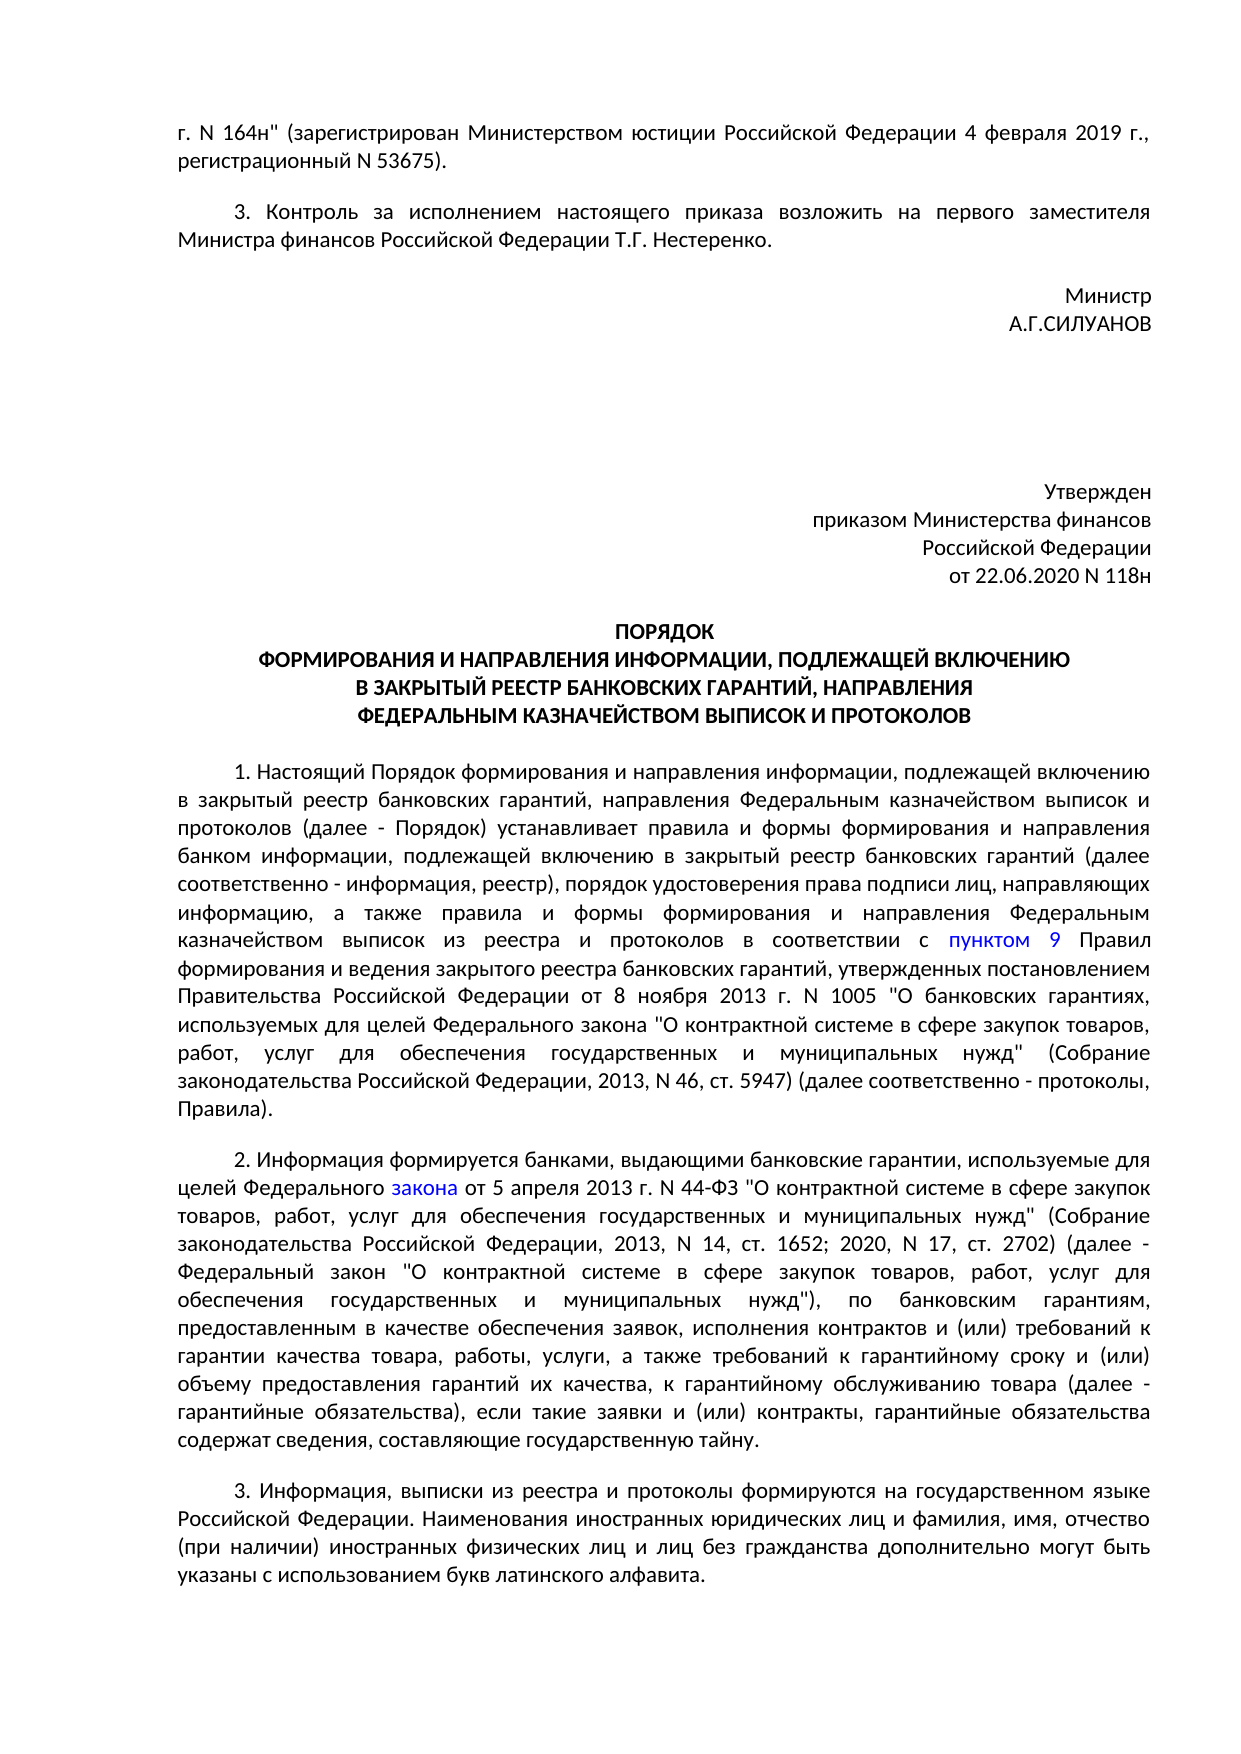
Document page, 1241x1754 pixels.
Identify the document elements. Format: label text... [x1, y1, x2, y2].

text А.Г.СИЛУАНОВ [177, 309, 1152, 337]
text Утвержден [177, 477, 1152, 505]
text от 22.06.2020 N 118н [177, 561, 1152, 589]
title В ЗАКРЫТЫЙ РЕЕСТР БАНКОВСКИХ ГАРАНТИЙ, НАПРАВЛЕНИЯ [177, 673, 1152, 701]
text Министр [177, 281, 1152, 309]
title ФОРМИРОВАНИЯ И НАПРАВЛЕНИЯ ИНФОРМАЦИИ, ПОДЛЕЖАЩЕЙ ВКЛЮЧЕНИЮ [177, 645, 1152, 673]
text Российской Федерации [177, 533, 1152, 561]
text приказом Министерства финансов [177, 505, 1152, 533]
text 1. Настоящий Порядок формирования и направления информации, подлежащей включению в закрытый реестр банковских гарантий, направления Федеральным казначейством выписок и протоколов (далее - Порядок) устанавливает правила и формы формирования и направления банком информации, подлежащей включению в закрытый реестр банковских гарантий (далее соответственно - информация, реестр), порядок удостоверения права подписи лиц, направляющих информацию, а также правила и формы формирования и направления Федеральным казначейством выписок из реестра и протоколов в соответствии с пунктом 9 Правил формирования и ведения закрытого реестра банковских гарантий, утвержденных постановлением Правительства Российской Федерации от 8 ноября 2013 г. N 1005 "О банковских гарантиях, используемых для целей Федерального закона "О контрактной системе в сфере закупок товаров, работ, услуг для обеспечения государственных и муниципальных нужд" (Собрание законодательства Российской Федерации, 2013, N 46, ст. 5947) (далее соответственно - протоколы, Правила). [177, 757, 1152, 1122]
title ПОРЯДОК [177, 617, 1152, 645]
text 3. Информация, выписки из реестра и протоколы формируются на государственном языке Российской Федерации. Наименования иностранных юридических лиц и фамилия, имя, отчество (при наличии) иностранных физических лиц и лиц без гражданства дополнительно могут быть указаны с использованием букв латинского алфавита. [177, 1476, 1152, 1588]
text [177, 118, 1152, 174]
title ФЕДЕРАЛЬНЫМ КАЗНАЧЕЙСТВОМ ВЫПИСОК И ПРОТОКОЛОВ [177, 701, 1152, 729]
text 3. Контроль за исполнением настоящего приказа возложить на первого заместителя Министра финансов Российской Федерации Т.Г. Нестеренко. [177, 197, 1152, 253]
text 2. Информация формируется банками, выдающими банковские гарантии, используемые для целей Федерального закона от 5 апреля 2013 г. N 44-ФЗ "О контрактной системе в сфере закупок товаров, работ, услуг для обеспечения государственных и муниципальных нужд" (Собрание законодательства Российской Федерации, 2013, N 14, ст. 1652; 2020, N 17, ст. 2702) (далее - Федеральный закон "О контрактной системе в сфере закупок товаров, работ, услуг для обеспечения государственных и муниципальных нужд"), по банковским гарантиям, предоставленным в качестве обеспечения заявок, исполнения контрактов и (или) требований к гарантии качества товара, работы, услуги, а также требований к гарантийному сроку и (или) объему предоставления гарантий их качества, к гарантийному обслуживанию товара (далее - гарантийные обязательства), если такие заявки и (или) контракты, гарантийные обязательства содержат сведения, составляющие государственную тайну. [177, 1145, 1152, 1453]
